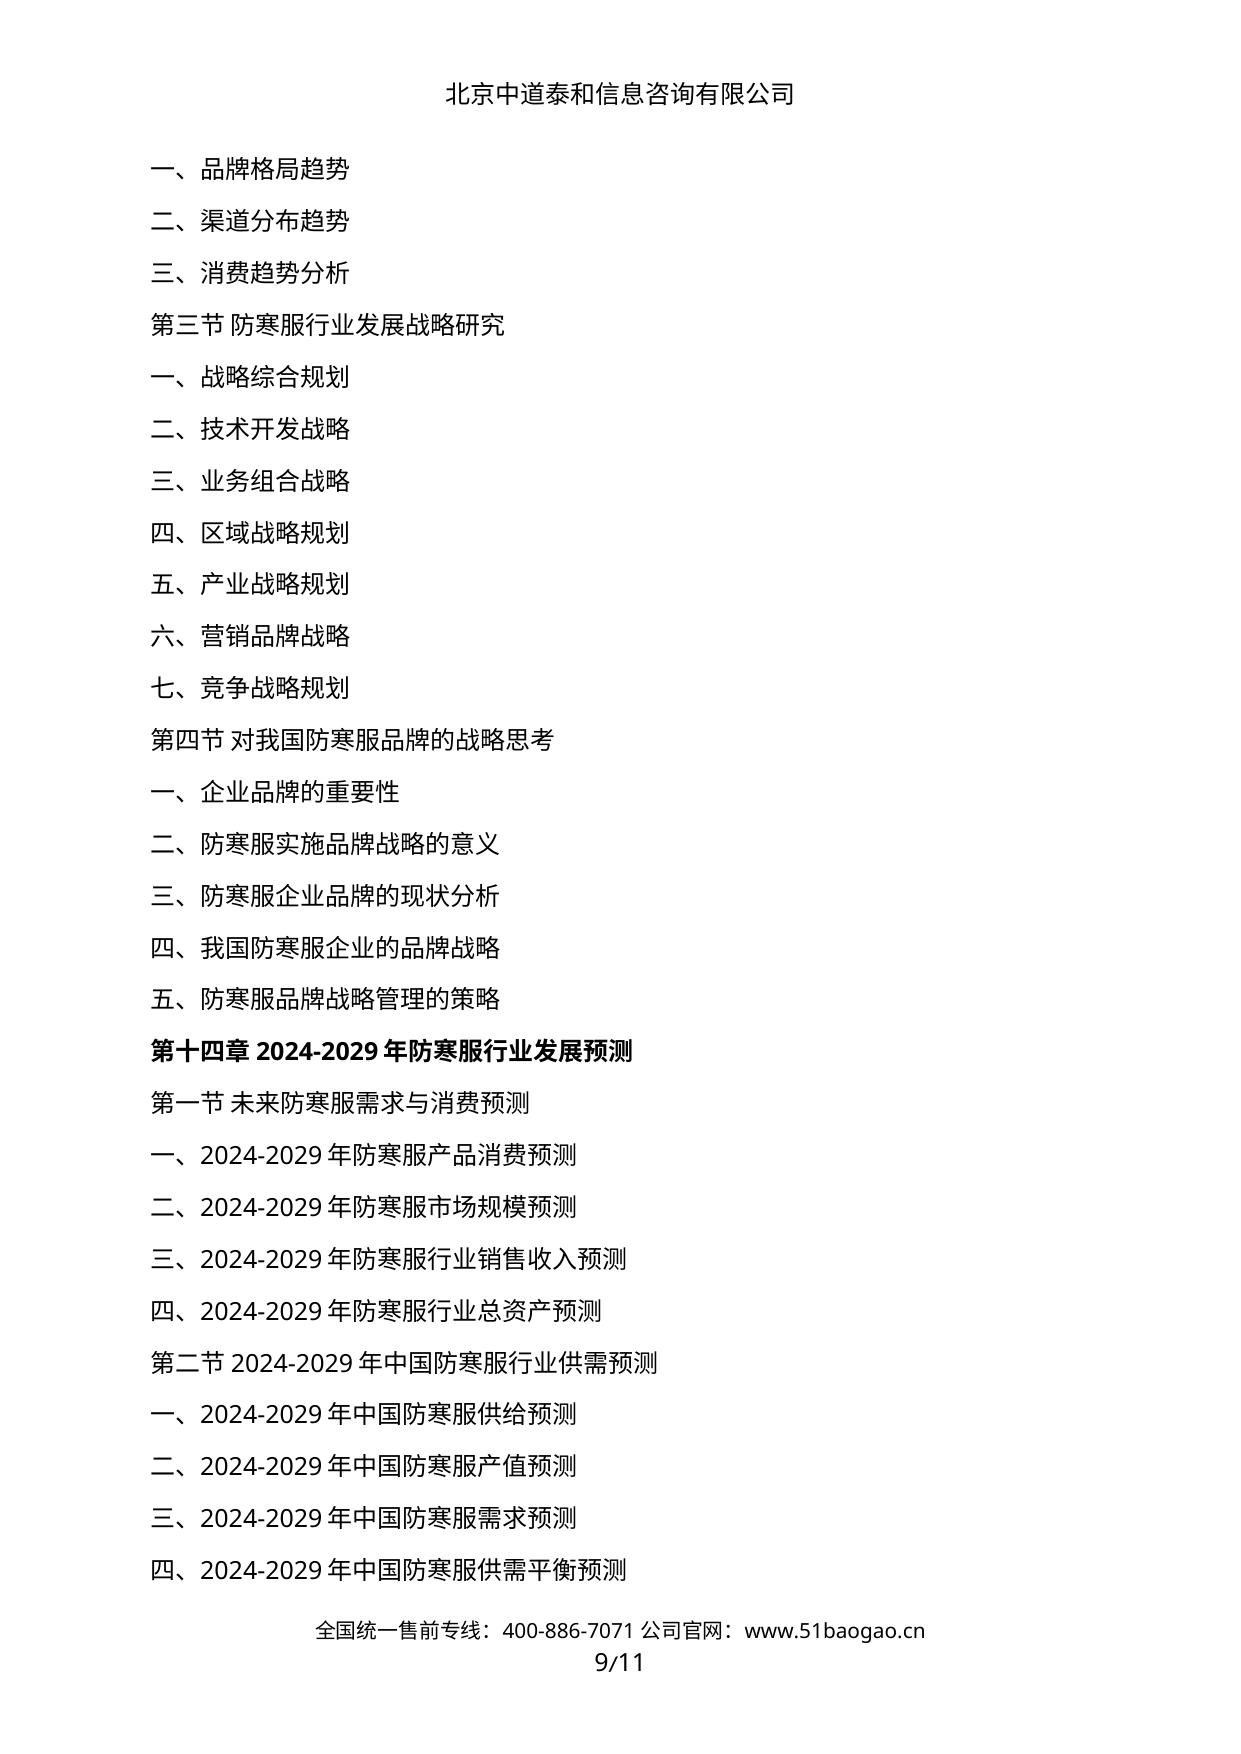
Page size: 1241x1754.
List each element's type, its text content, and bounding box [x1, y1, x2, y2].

text 六、营销品牌战略 [150, 617, 1090, 653]
text 二、技术开发战略 [150, 409, 1090, 446]
text 二、2024-2029年中国防寒服产值预测 [150, 1447, 1090, 1483]
text 四、2024-2029年防寒服行业总资产预测 [150, 1291, 1090, 1327]
text 二、2024-2029年防寒服市场规模预测 [150, 1187, 1090, 1224]
text 三、防寒服企业品牌的现状分析 [150, 876, 1090, 912]
text 一、2024-2029年防寒服产品消费预测 [150, 1136, 1090, 1172]
text 七、竞争战略规划 [150, 669, 1090, 705]
text 三、业务组合战略 [150, 461, 1090, 497]
text 三、2024-2029年防寒服行业销售收入预测 [150, 1239, 1090, 1276]
text 第三节 防寒服行业发展战略研究 [150, 306, 1090, 342]
text 第二节 2024-2029年中国防寒服行业供需预测 [150, 1343, 1090, 1379]
text 一、战略综合规划 [150, 357, 1090, 394]
text 一、品牌格局趋势 [150, 150, 1090, 186]
text 四、2024-2029年中国防寒服供需平衡预测 [150, 1551, 1090, 1587]
text 三、消费趋势分析 [150, 254, 1090, 290]
text 第四节 对我国防寒服品牌的战略思考 [150, 721, 1090, 757]
text 一、2024-2029年中国防寒服供给预测 [150, 1395, 1090, 1431]
text 二、渠道分布趋势 [150, 202, 1090, 238]
text 五、防寒服品牌战略管理的策略 [150, 980, 1090, 1016]
text 四、区域战略规划 [150, 513, 1090, 549]
text 五、产业战略规划 [150, 565, 1090, 601]
text 三、2024-2029年中国防寒服需求预测 [150, 1499, 1090, 1535]
text 四、我国防寒服企业的品牌战略 [150, 928, 1090, 964]
text 第十四章 2024-2029年防寒服行业发展预测 [150, 1032, 1090, 1068]
text 一、企业品牌的重要性 [150, 772, 1090, 809]
text 二、防寒服实施品牌战略的意义 [150, 824, 1090, 861]
text 第一节 未来防寒服需求与消费预测 [150, 1084, 1090, 1120]
